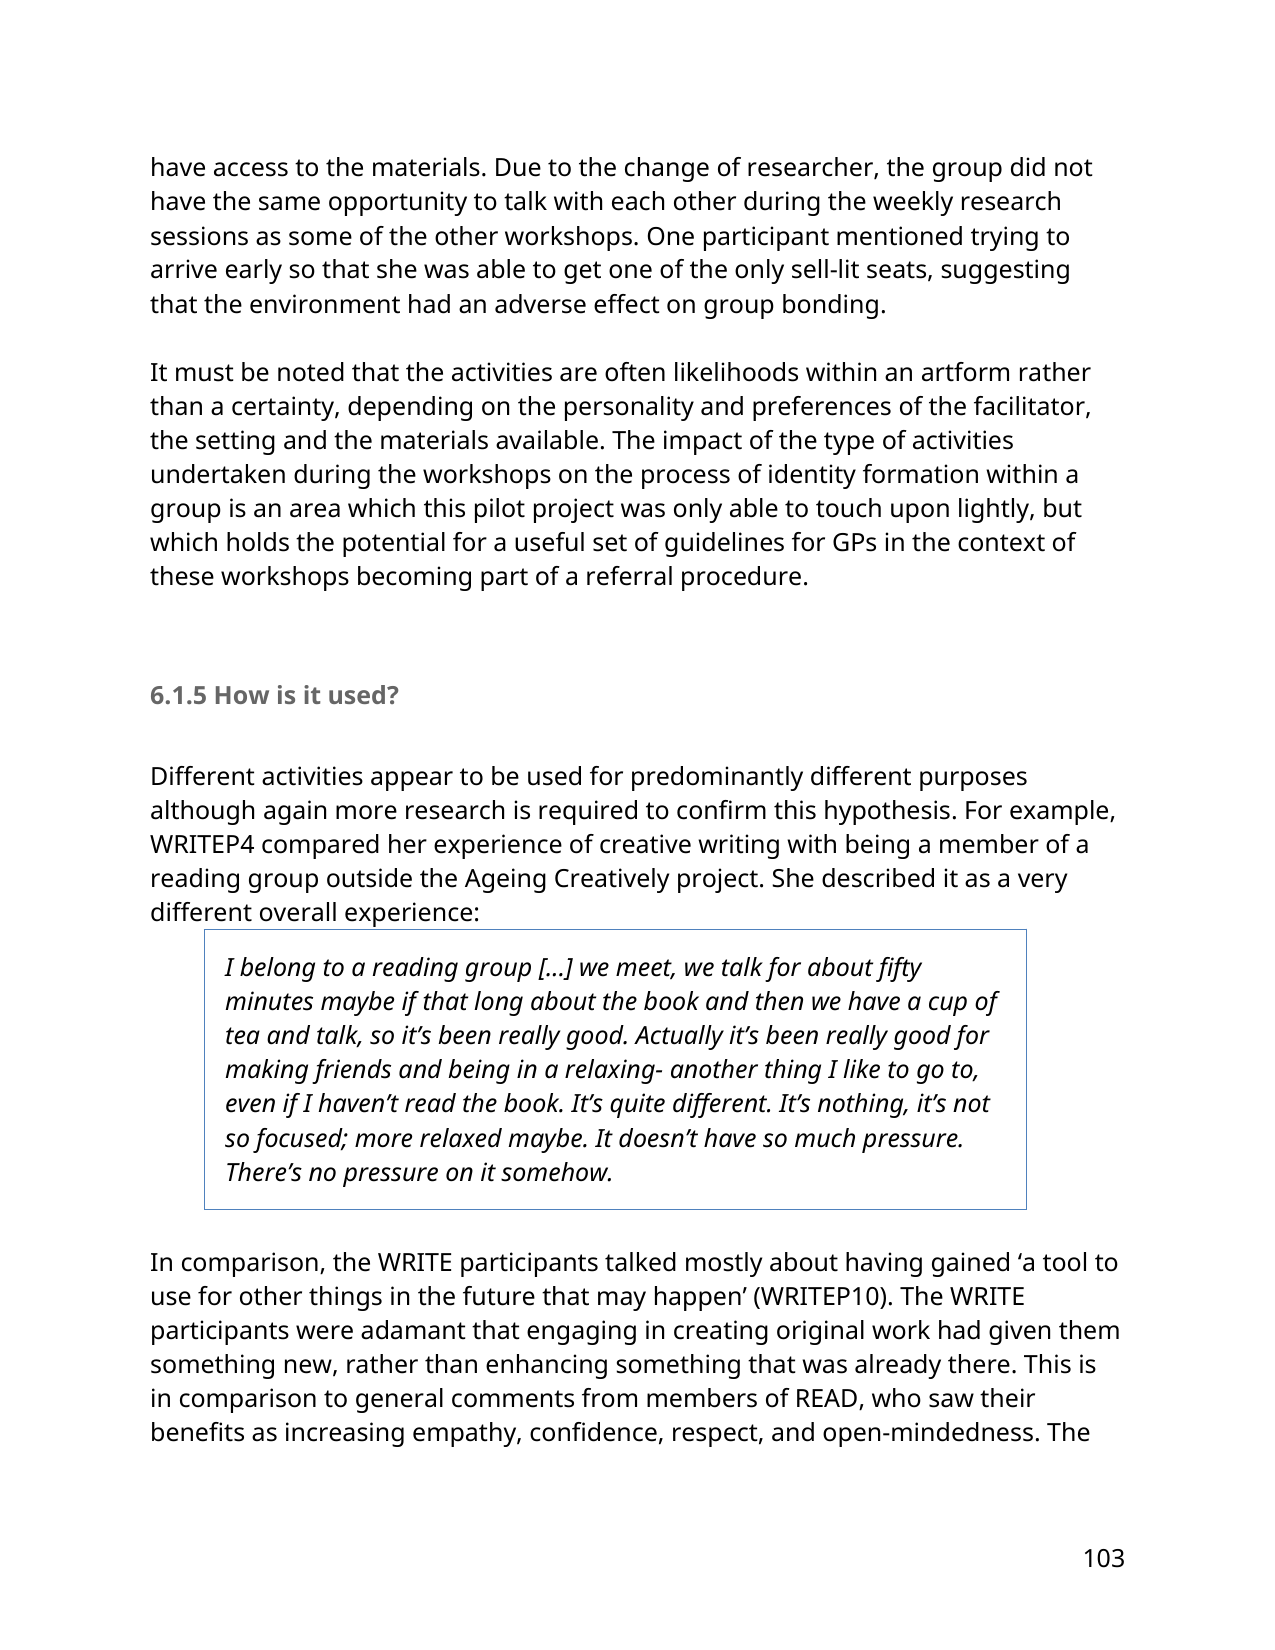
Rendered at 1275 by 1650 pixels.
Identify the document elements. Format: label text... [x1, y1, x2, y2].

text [150, 1244, 1125, 1449]
subtitle 6.1.5 How is it used? [150, 678, 1125, 712]
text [150, 150, 1125, 320]
text It must be noted that the activities are often likelihoods within an artform rather than a certainty, depending on the personality and preferences of the facilitator, the setting and the materials available. The impact of the type of activities undertaken during the workshops on the process of identity formation within a group is an area which this pilot project was only able to touch upon lightly, but which holds the potential for a useful set of guidelines for GPs in the context of these workshops becoming part of a referral procedure. [150, 354, 1125, 593]
text I belong to a reading group [...] we meet, we talk for about fifty minutes maybe if that long about the book and then we have a cup of tea and talk, so it’s been really good. Actually it’s been really good for making friends and being in a relaxing- another thing I like to go to, even if I haven’t read the book. It’s quite different. It’s nothing, it’s not so focused; more relaxed maybe. It doesn’t have so much pressure. There’s no pressure on it somehow. [205, 930, 1026, 1209]
text Different activities appear to be used for predominantly different purposes although again more research is required to confirm this hypothesis. For example, WRITEP4 compared her experience of creative writing with being a member of a reading group outside the Ageing Creatively project. She described it as a very different overall experience: [150, 758, 1125, 928]
